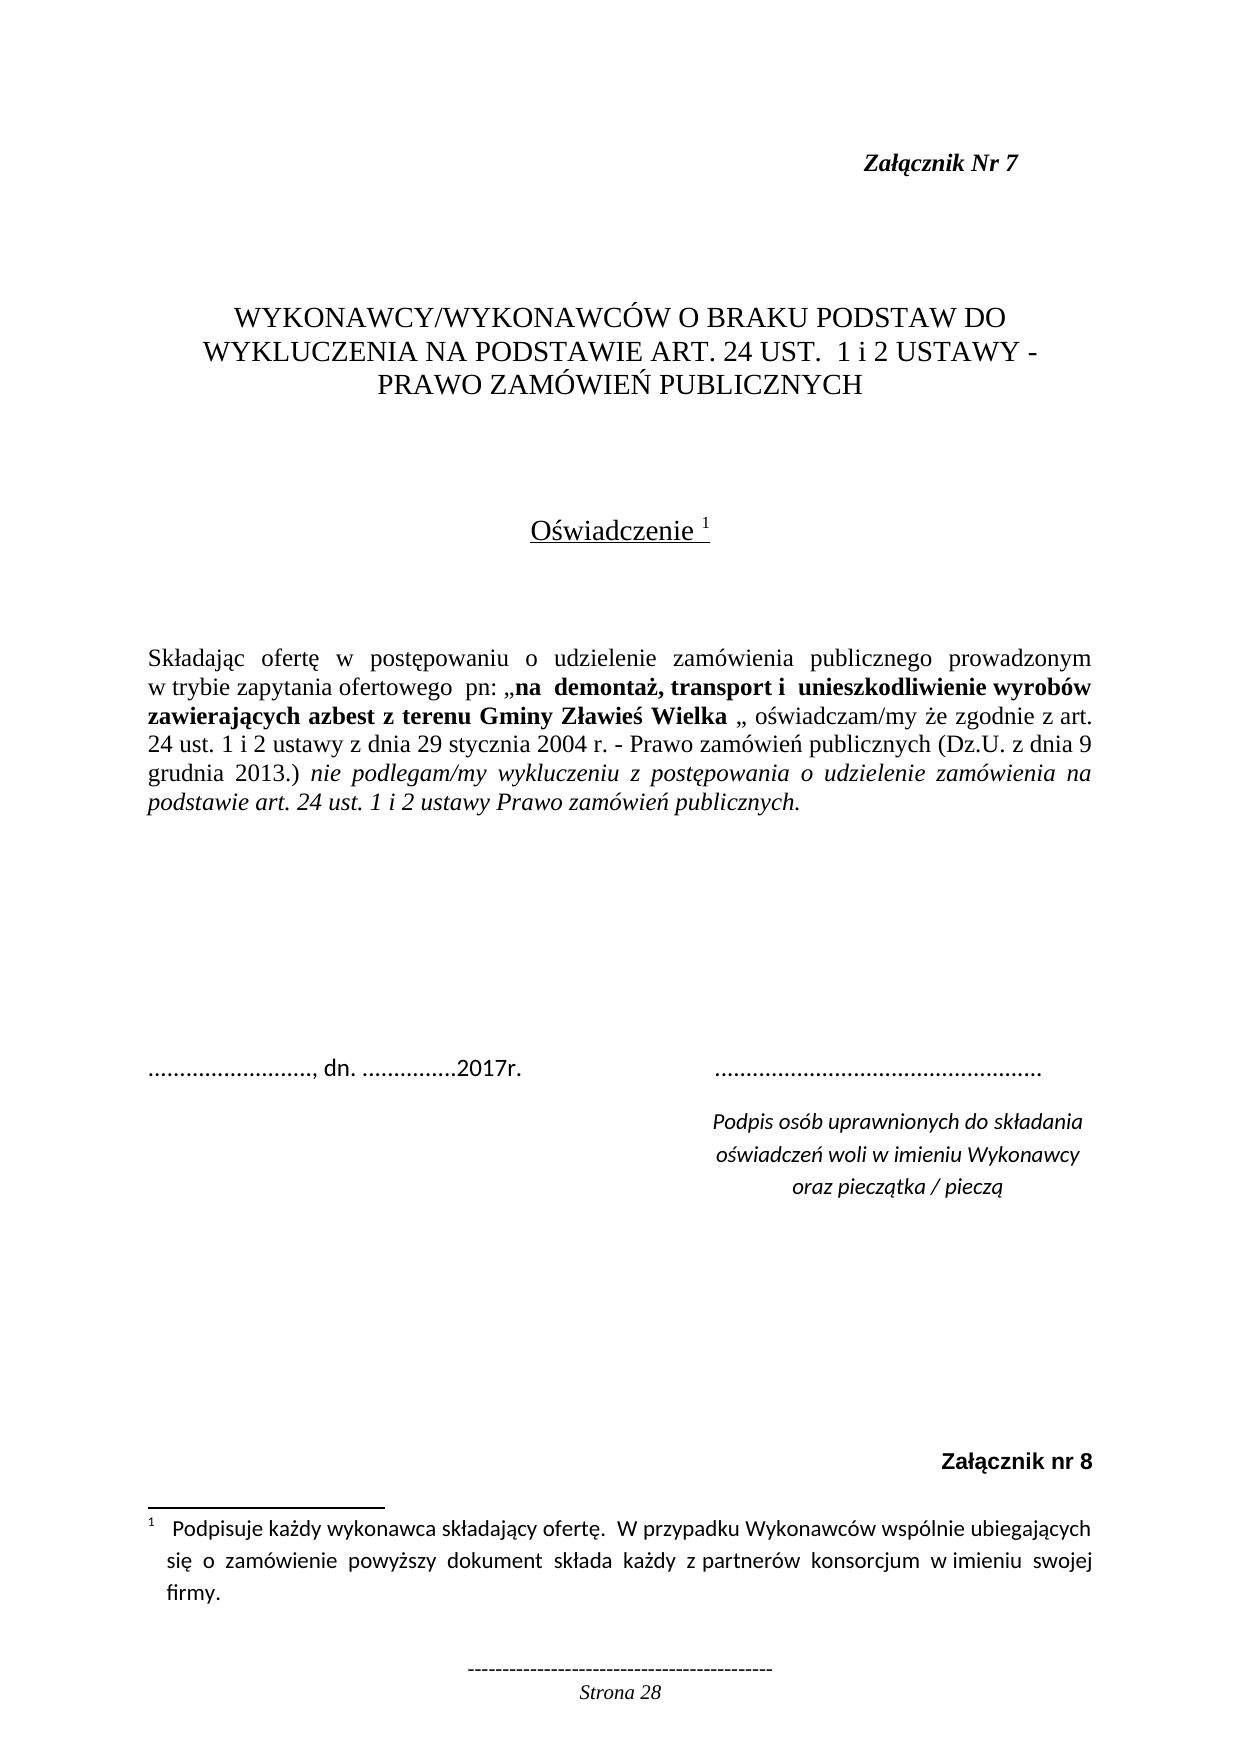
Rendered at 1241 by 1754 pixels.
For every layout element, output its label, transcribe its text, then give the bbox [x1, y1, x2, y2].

text WYKONAWCY/WYKONAWCÓW O BRAKU PODSTAW DO WYKLUCZENIA NA PODSTAWIE ART. 24 UST. 1 i 2 USTAWY - PRAWO ZAMÓWIEŃ PUBLICZNYCH [148, 300, 1093, 401]
text .........................., dn. ...............2017r. .................................................... [148, 1052, 1196, 1082]
text Podpis osób uprawnionych do składania oświadczeń woli w imieniu Wykonawcy oraz pieczątka / pieczą [710, 1107, 1085, 1200]
text Składając ofertę w postępowaniu o udzielenie zamówienia publicznego prowadzonym w trybie zapytania ofertowego pn: „na demontaż, transport i unieszkodliwienie wyrobów zawierających azbest z terenu Gminy Zławieś Wielka „ oświadczam/my że zgodnie z art. 24 ust. 1 i 2 ustawy z dnia 29 stycznia 2004 r. - Prawo zamówień publicznych (Dz.U. z dnia 9 grudnia 2013.) nie podlegam/my wykluczeniu z postępowania o udzielenie zamówienia na podstawie art. 24 ust. 1 i 2 ustawy Prawo zamówień publicznych. [148, 643, 1093, 816]
text Oświadczenie [148, 513, 1093, 546]
text Załącznik nr 8 [148, 1448, 1093, 1474]
text Załącznik Nr 7 [148, 148, 1018, 176]
